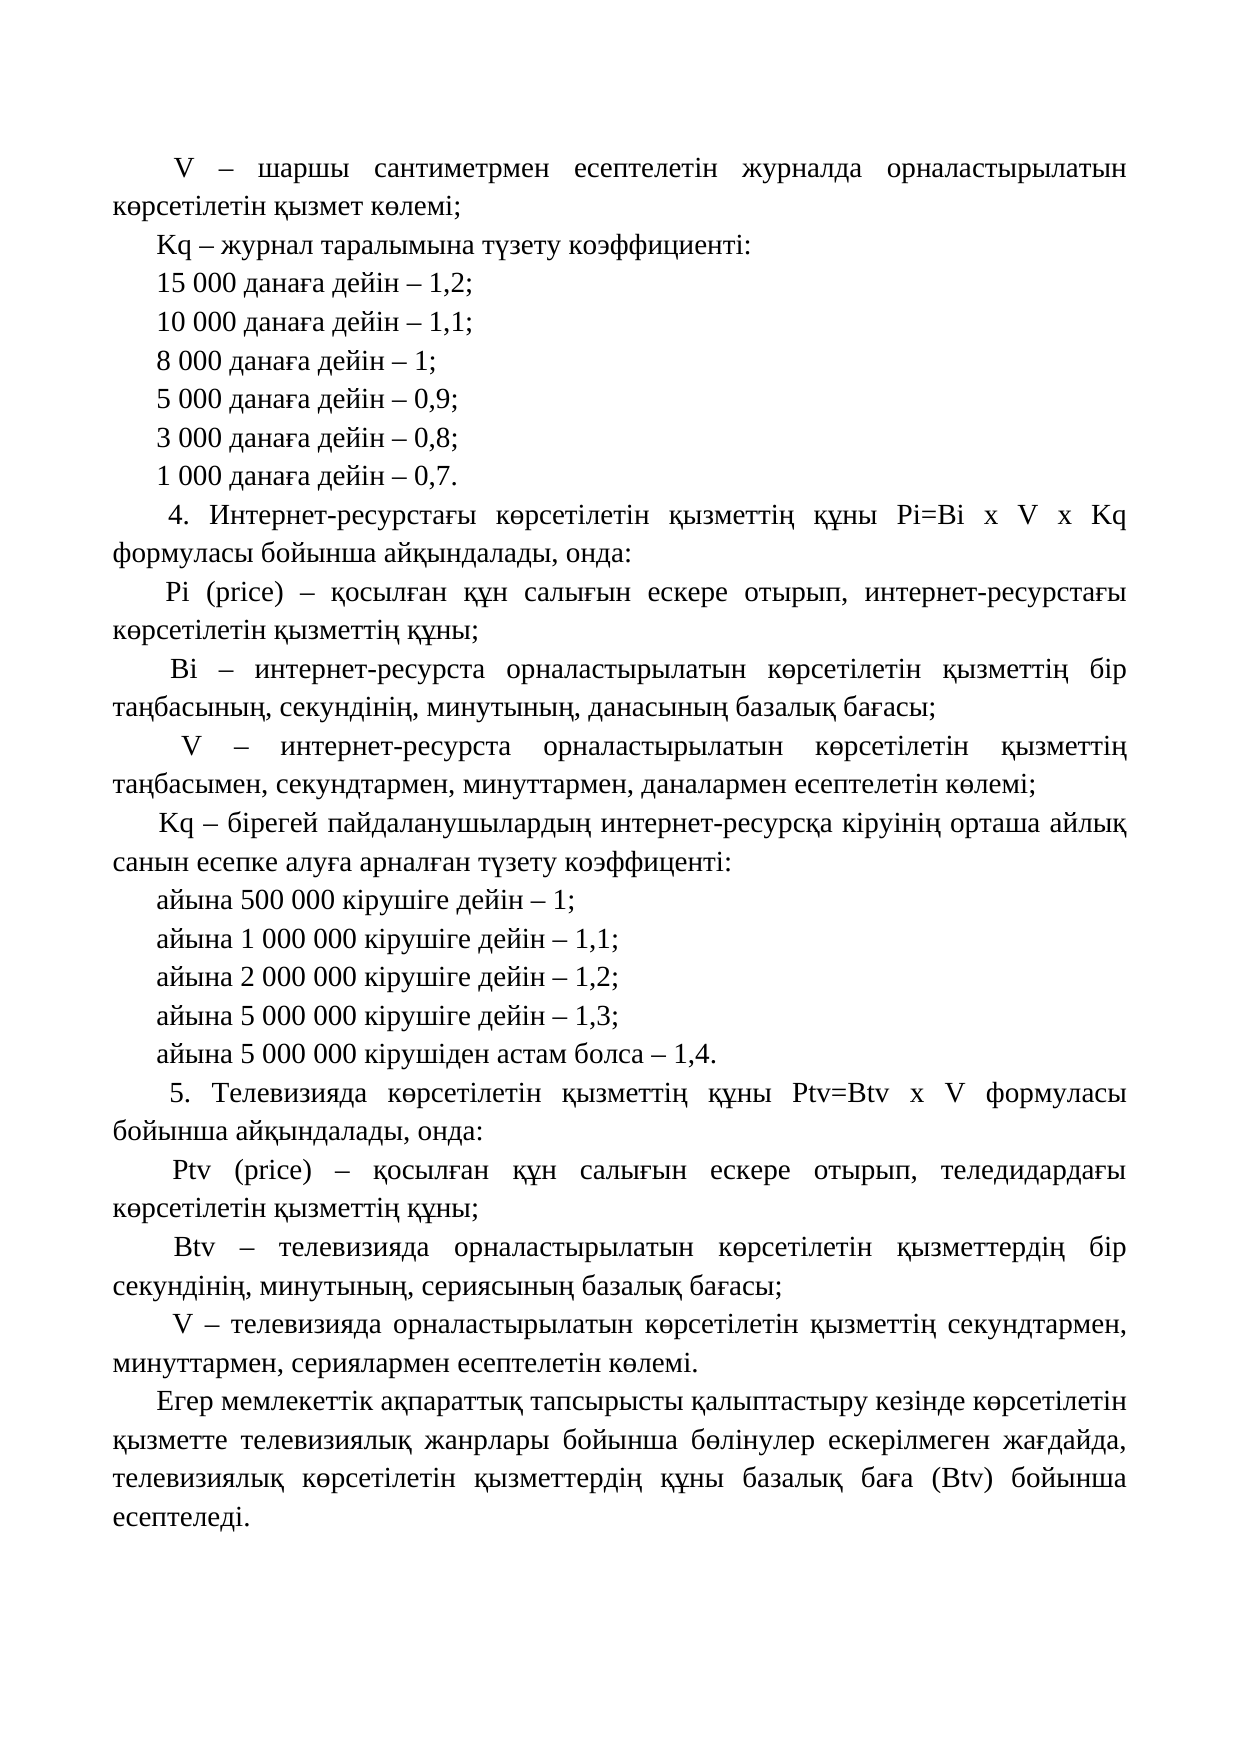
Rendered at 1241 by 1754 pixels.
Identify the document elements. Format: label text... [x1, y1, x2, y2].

text 8 000 данаға дейін – 1; [112, 343, 1128, 376]
text 5 000 данаға дейін – 0,9; [112, 381, 1128, 415]
text 5. Телевизияда көрсетілетін қызметтің құны Ptv=Btv x V формуласы бойынша айқындалады, онда: [112, 1075, 1128, 1147]
text айына 500 000 кірушіге дейін – 1; [112, 882, 1128, 916]
text Kq – журнал таралымына түзету коэффициенті: [112, 227, 1128, 261]
text Pi (price) – қосылған құн салығын ескере отырып, интернет-ресурстағы көрсетілетін қызметтің құны; [112, 574, 1128, 646]
text 1 000 данаға дейін – 0,7. [112, 458, 1128, 492]
text 15 000 данаға дейін – 1,2; [112, 266, 1128, 299]
text V – телевизияда орналастырылатын көрсетілетін қызметтің секундтармен, минуттармен, сериялармен есептелетін көлемі. [112, 1306, 1128, 1378]
text V – интернет-ресурста орналастырылатын көрсетілетін қызметтің таңбасымен, секундтармен, минуттармен, даналармен есептелетін көлемі; [112, 728, 1128, 800]
text айына 1 000 000 кірушіге дейін – 1,1; [112, 921, 1128, 954]
text айына 2 000 000 кірушіге дейін – 1,2; [112, 959, 1128, 993]
text V – шаршы сантиметрмен есептелетін журналда орналастырылатын көрсетілетін қызмет көлемі; [112, 150, 1128, 222]
text Kq – бірегей пайдаланушылардың интернет-ресурсқа кіруінің орташа айлық санын есепке алуға арналған түзету коэффиценті: [112, 805, 1128, 877]
text Егер мемлекеттік ақпараттық тапсырысты қалыптастыру кезінде көрсетілетін қызметте телевизиялық жанрлары бойынша бөлінулер ескерілмеген жағдайда, телевизиялық көрсетілетін қызметтердің құны базалық баға (Btv) бойынша есептеледі. [112, 1383, 1128, 1532]
text 4. Интернет-ресурстағы көрсетілетін қызметтің құны Pi=Bi x V x Kq формуласы бойынша айқындалады, онда: [112, 497, 1128, 569]
text Bi – интернет-ресурста орналастырылатын көрсетілетін қызметтің бір таңбасының, секундінің, минутының, данасының базалық бағасы; [112, 651, 1128, 723]
text Btv – телевизияда орналастырылатын көрсетілетін қызметтердің бір секундінің, минутының, сериясының базалық бағасы; [112, 1229, 1128, 1301]
text 10 000 данаға дейін – 1,1; [112, 304, 1128, 338]
text 3 000 данаға дейін – 0,8; [112, 420, 1128, 453]
text айына 5 000 000 кірушіден астам болса – 1,4. [112, 1036, 1128, 1070]
text Ptv (price) – қосылған құн салығын ескере отырып, теледидардағы көрсетілетін қызметтің құны; [112, 1152, 1128, 1224]
text айына 5 000 000 кірушіге дейін – 1,3; [112, 998, 1128, 1031]
